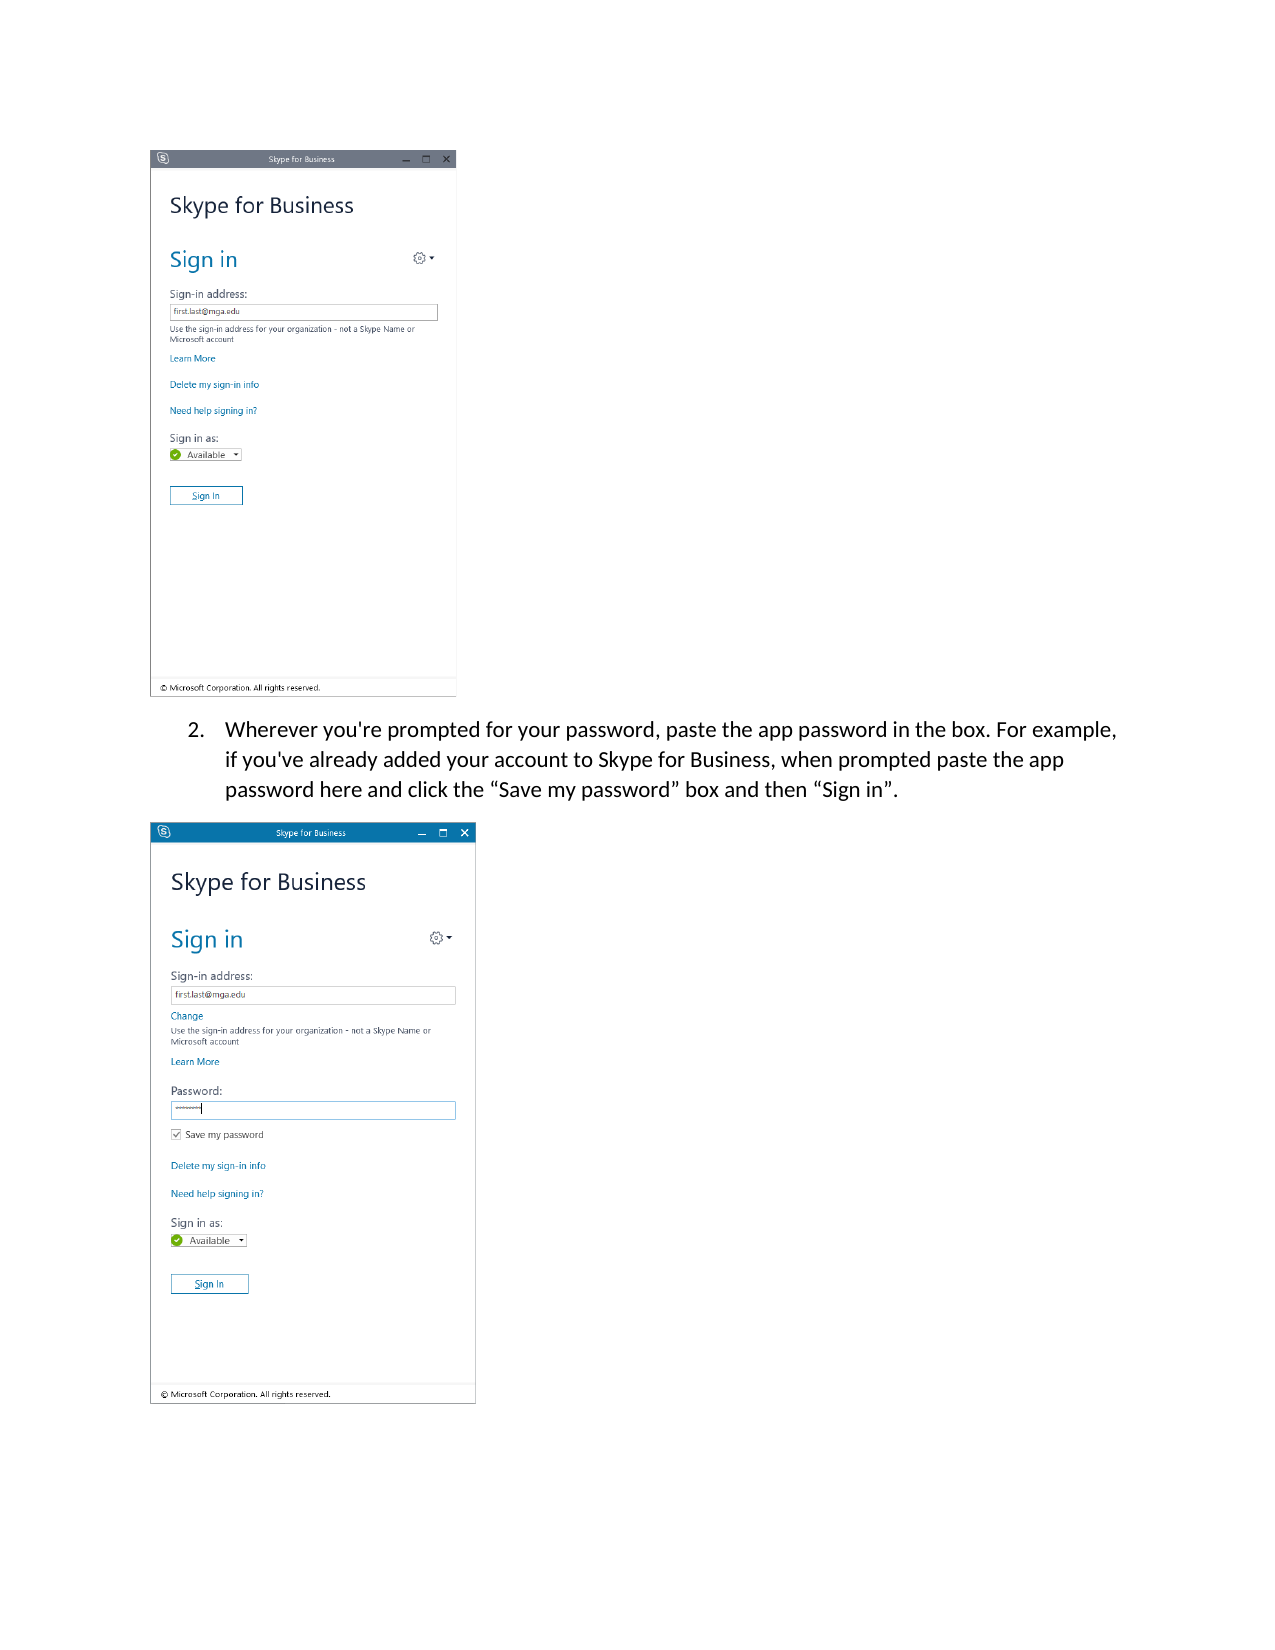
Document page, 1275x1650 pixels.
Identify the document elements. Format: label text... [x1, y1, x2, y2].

picture [150, 150, 457, 697]
list Wherever you're prompted for your password, paste the app password in the box. For example, if you've already added your account to Skype for Business, when prompted paste the app password here and click the “Save my password” box and then “Sign in”. [187, 715, 1125, 803]
picture [150, 843, 476, 1404]
